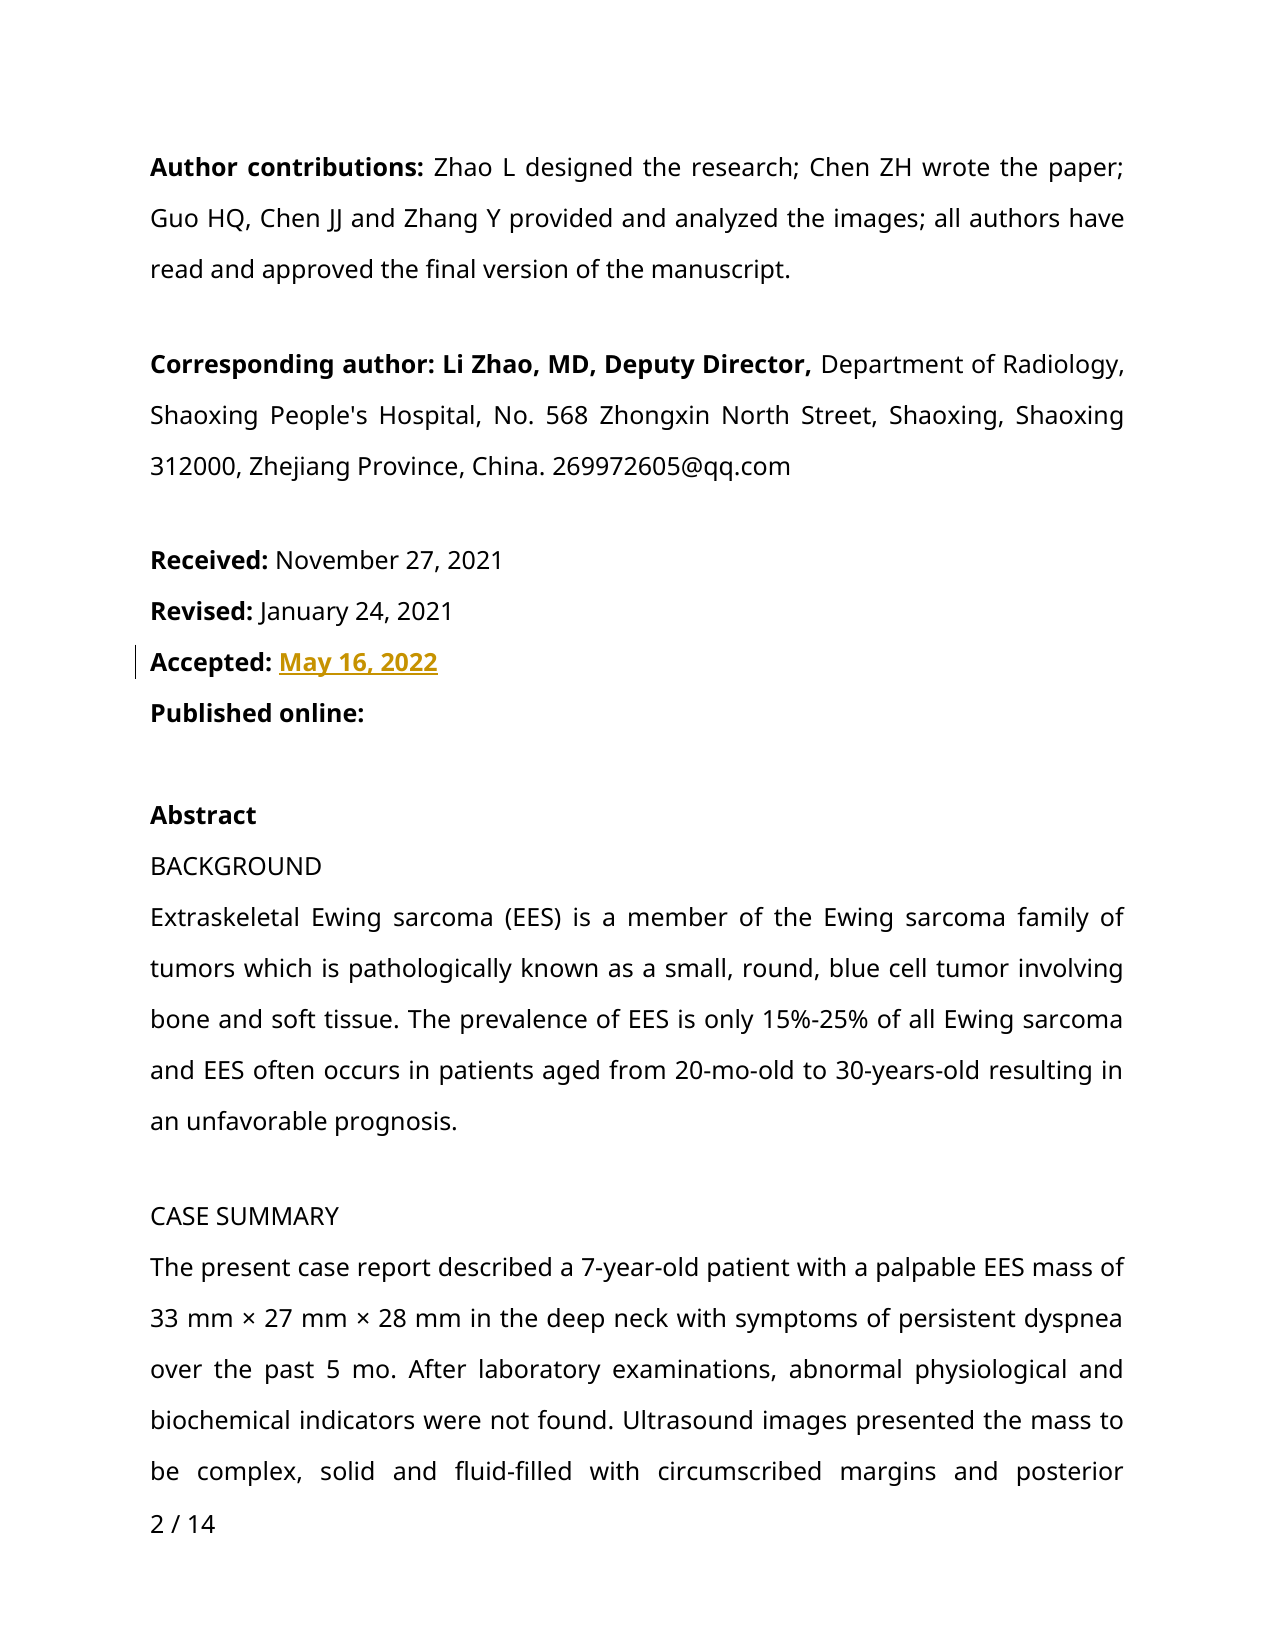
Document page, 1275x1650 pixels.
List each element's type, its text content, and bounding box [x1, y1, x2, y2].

text BACKGROUND [150, 849, 1125, 883]
text Accepted: [150, 644, 1125, 679]
text Revised: January 24, 2021 [150, 593, 1125, 628]
text Extraskeletal Ewing sarcoma (EES) is a member of the Ewing sarcoma family of tumors which is pathologically known as a small, round, blue cell tumor involving bone and soft tissue. The prevalence of EES is only 15%-25% of all Ewing sarcoma and EES often occurs in patients aged from 20-mo-old to 30-years-old resulting in an unfavorable prognosis. [150, 900, 1125, 1138]
text Author contributions: Zhao L designed the research; Chen ZH wrote the paper; Guo HQ, Chen JJ and Zhang Y provided and analyzed the images; all authors have read and approved the final version of the manuscript. [150, 150, 1125, 286]
text Corresponding author: Li Zhao, MD, Deputy Director, Department of Radiology, Shaoxing People's Hospital, No. 568 Zhongxin North Street, Shaoxing, Shaoxing 312000, Zhejiang Province, China. 269972605@qq.com [150, 346, 1125, 482]
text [150, 1249, 1125, 1487]
text Received: November 27, 2021 [150, 542, 1125, 577]
text Abstract [150, 798, 1125, 832]
text Published online: [150, 696, 1125, 730]
text CASE SUMMARY [150, 1198, 1125, 1232]
